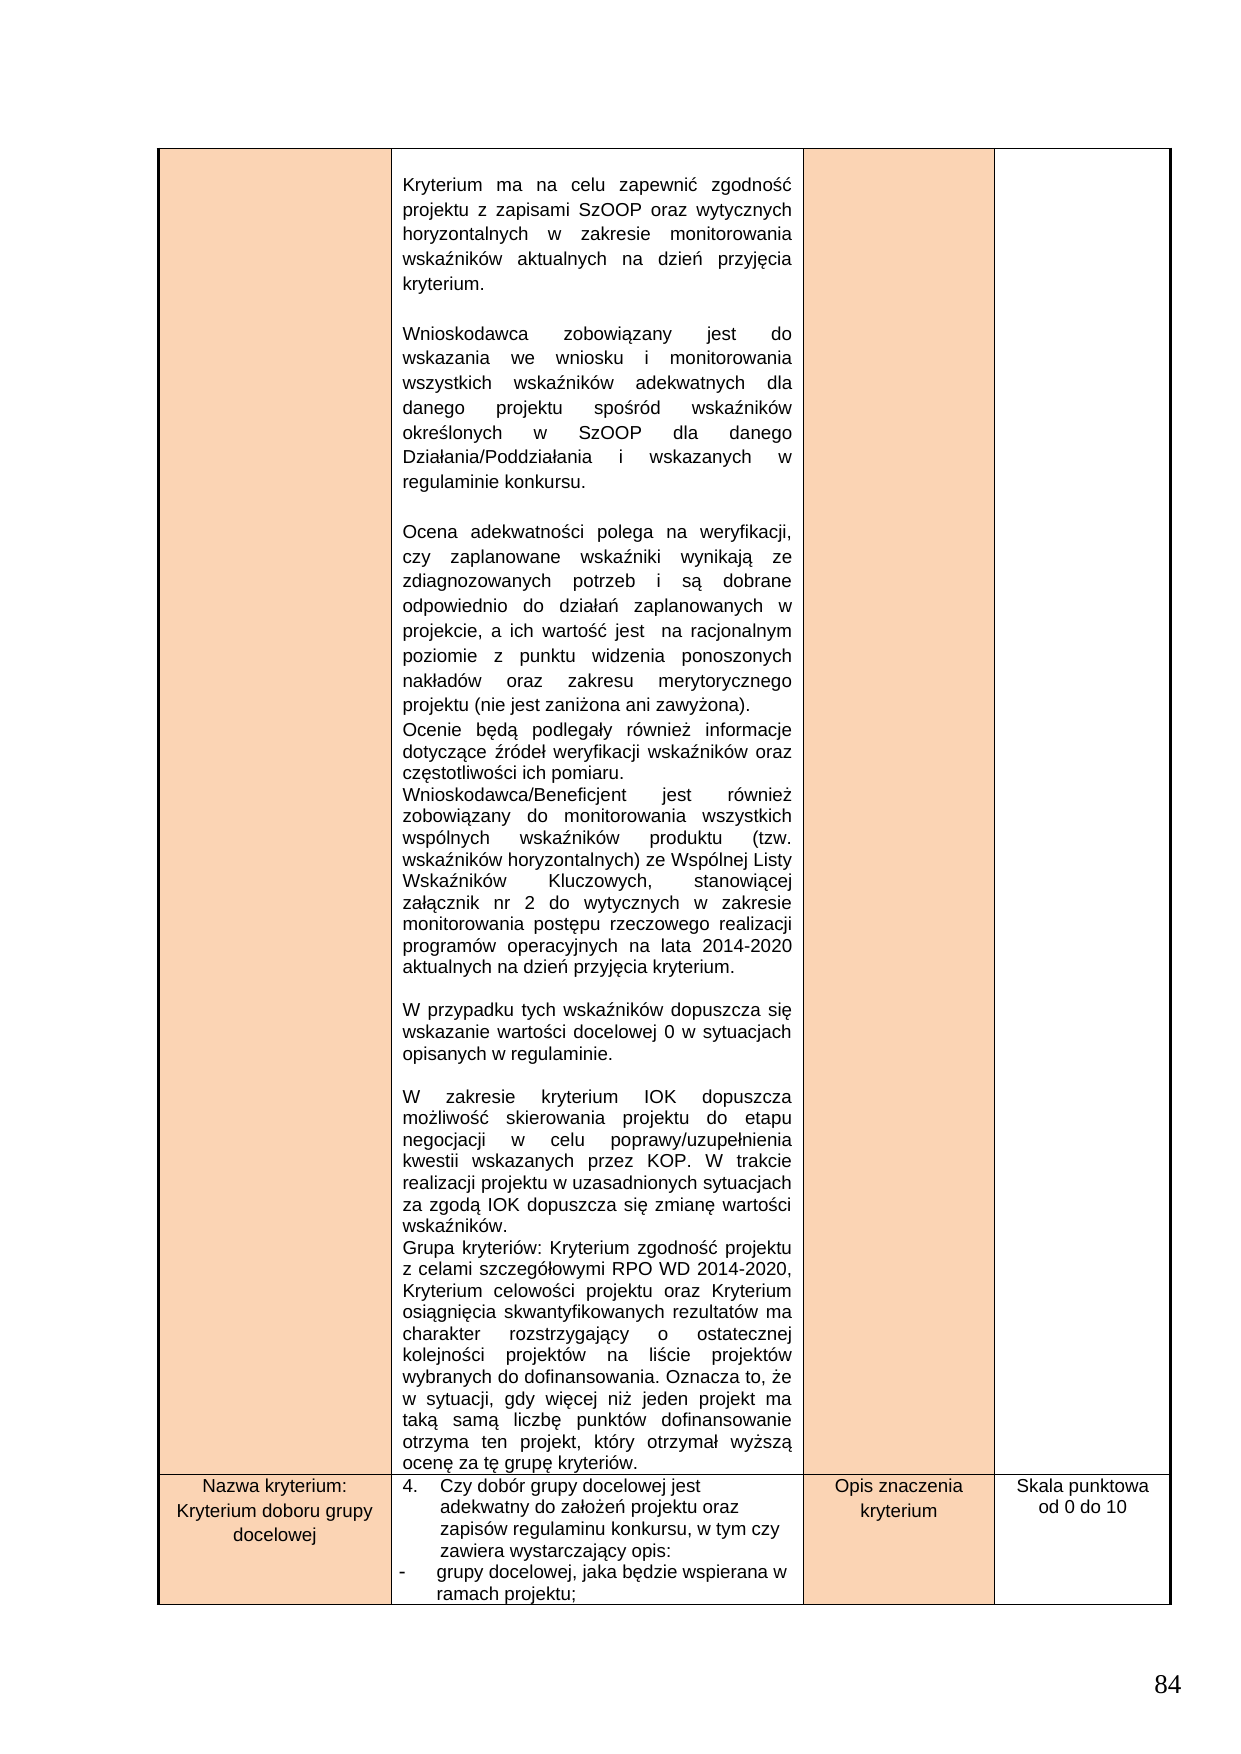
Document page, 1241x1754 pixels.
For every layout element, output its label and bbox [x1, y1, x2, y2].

table_cell [160, 1475, 391, 1604]
table_cell [995, 1475, 1169, 1604]
table_cell [392, 149, 803, 1474]
table_cell [995, 149, 1169, 1474]
table_cell [804, 149, 994, 1474]
table_cell [160, 149, 391, 1474]
table_cell [804, 1475, 994, 1604]
table_cell [392, 1475, 803, 1604]
